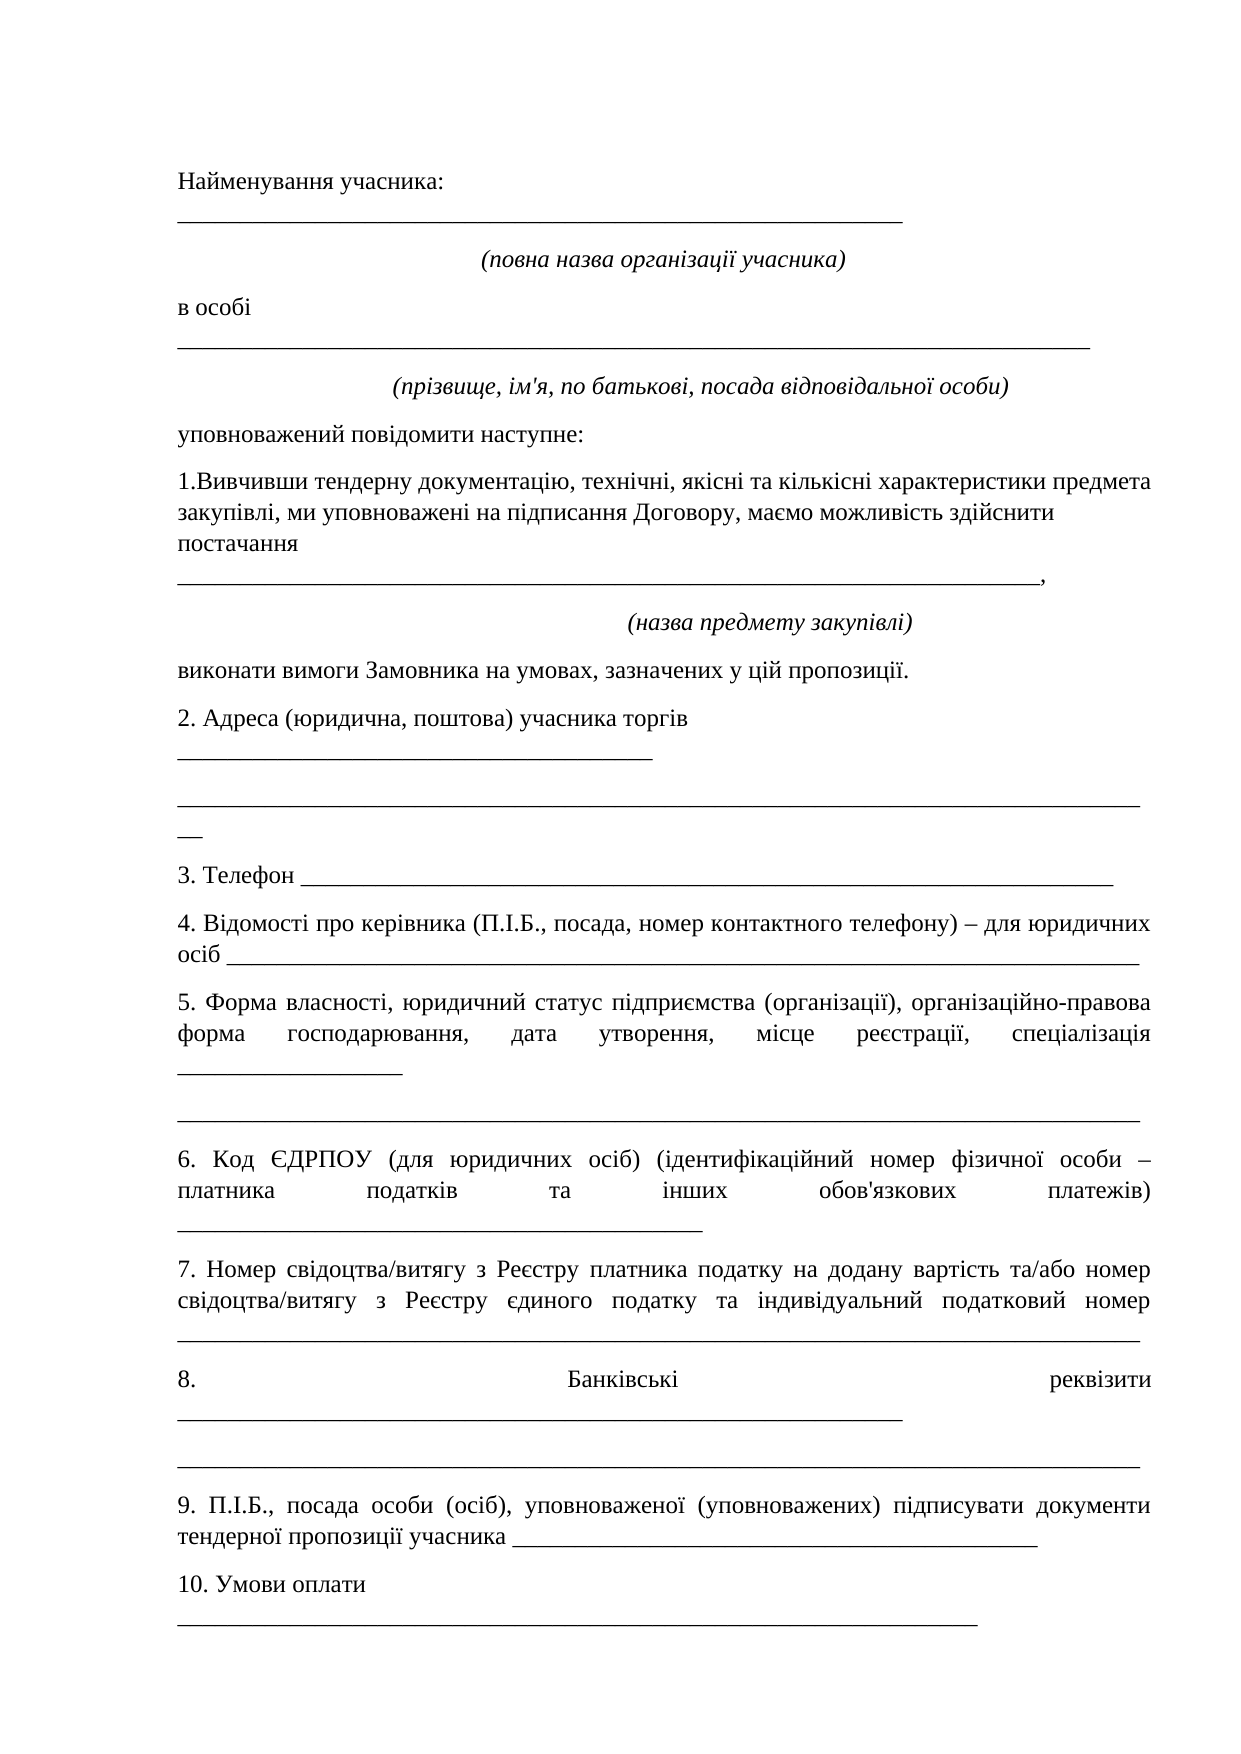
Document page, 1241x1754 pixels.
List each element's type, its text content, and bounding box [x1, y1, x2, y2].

text 8. Банківські реквізити __________________________________________________________ [177, 1364, 1152, 1423]
text 10. Умови оплати ________________________________________________________________ [177, 1569, 1152, 1629]
text 6. Код ЄДРПОУ (для юридичних осіб) (ідентифікаційний номер фізичної особи – платника податків та інших обов'язкових платежів) __________________________________________ [177, 1144, 1152, 1235]
text _____________________________________________________________________________ [177, 1096, 1152, 1125]
text _____________________________________________________________________________ [177, 1442, 1152, 1471]
text Найменування учасника: __________________________________________________________ [177, 166, 1152, 226]
text (повна назва організації учасника) [177, 244, 1152, 273]
text 4. Відомості про керівника (П.І.Б., посада, номер контактного телефону) – для юридичних осіб _________________________________________________________________________ [177, 908, 1152, 968]
text 2. Адреса (юридична, поштова) учасника торгів ______________________________________ [177, 703, 1152, 762]
text уповноважений повідомити наступне: [177, 419, 1152, 447]
text в особі _________________________________________________________________________ [177, 292, 1152, 352]
text 3. Телефон _________________________________________________________________ [177, 860, 1152, 889]
text 7. Номер свідоцтва/витягу з Реєстру платника податку на додану вартість та/або номер свідоцтва/витягу з Реєстру єдиного податку та індивідуальний податковий номер _____________________________________________________________________________ [177, 1254, 1152, 1345]
text 1.Вивчивши тендерну документацію, технічні, якісні та кількісні характеристики предмета закупівлі, ми уповноважені на підписання Договору, маємо можливість здійснити постачання _____________________________________________________________________, [177, 466, 1152, 588]
text 9. П.І.Б., посада особи (осіб), уповноваженої (уповноважених) підписувати документи тендерної пропозиції учасника __________________________________________ [177, 1490, 1152, 1550]
text (назва предмету закупівлі) [552, 607, 1152, 636]
text 5. Форма власності, юридичний статус підприємства (організації), організаційно-правова форма господарювання, дата утворення, місце реєстрації, спеціалізація __________________ [177, 987, 1152, 1077]
text _______________________________________________________________________________ [177, 781, 1152, 841]
text (прізвище, ім'я, по батькові, посада відповідальної особи) [177, 371, 1152, 400]
text виконати вимоги Замовника на умовах, зазначених у цій пропозиції. [177, 655, 1152, 684]
